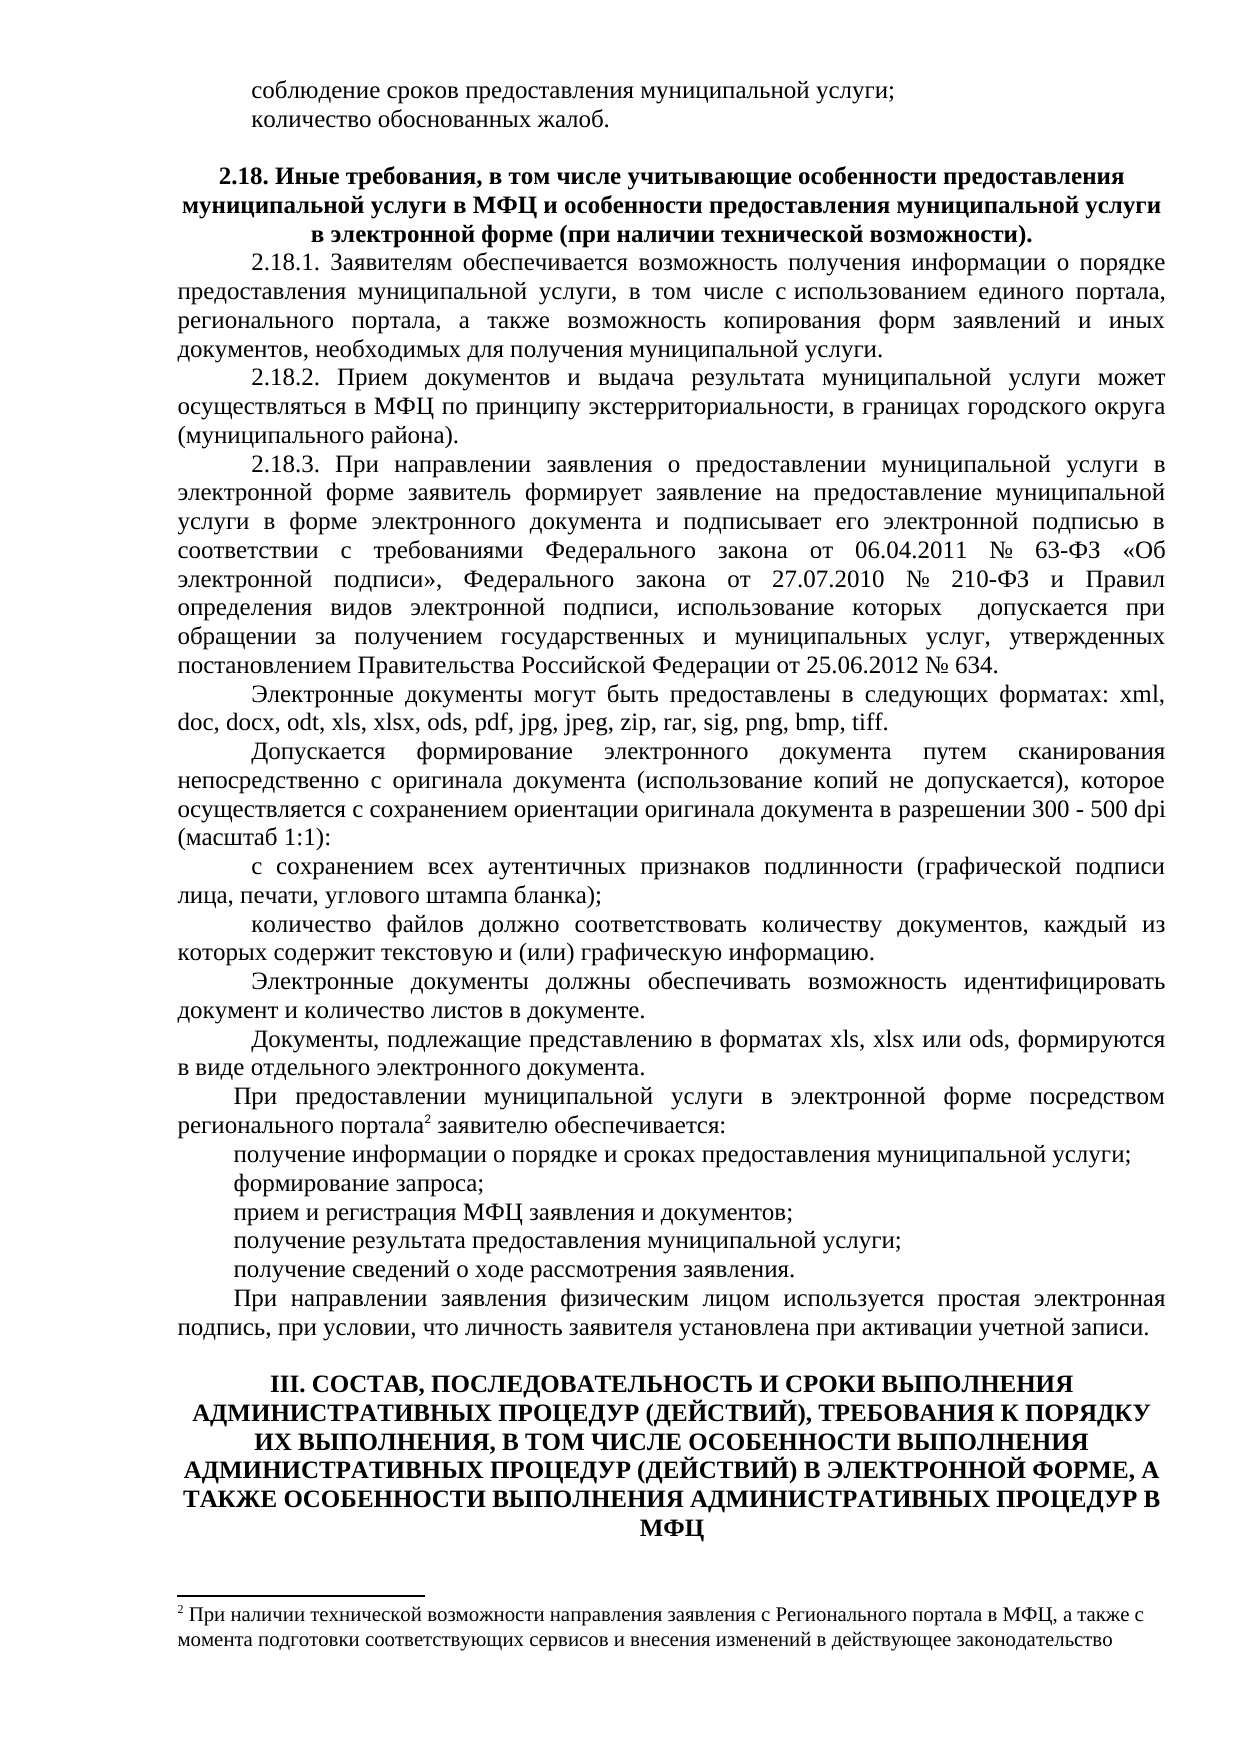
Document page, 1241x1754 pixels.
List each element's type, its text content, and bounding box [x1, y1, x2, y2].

text получение сведений о ходе рассмотрения заявления. [177, 1254, 1166, 1283]
text Допускается формирование электронного документа путем сканирования непосредственно с оригинала документа (использование копий не допускается), которое осуществляется с сохранением ориентации оригинала документа в разрешении 300 - 500 dpi (масштаб 1:1): [177, 736, 1166, 851]
text получение информации о порядке и сроках предоставления муниципальной услуги; [177, 1139, 1166, 1168]
text 2.18.1. Заявителям обеспечивается возможность получения информации о порядке предоставления муниципальной услуги, в том числе с использованием единого портала, регионального портала, а также возможность копирования форм заявлений и иных документов, необходимых для получения муниципальной услуги. [177, 247, 1166, 362]
text соблюдение сроков предоставления муниципальной услуги; [177, 75, 1166, 104]
text Электронные документы могут быть предоставлены в следующих форматах: xml, doc, docx, odt, xls, xlsx, ods, pdf, jpg, jpeg, zip, rar, sig, png, bmp, tiff. [177, 679, 1166, 736]
text При направлении заявления физическим лицом используется простая электронная подпись, при условии, что личность заявителя установлена при активации учетной записи. [177, 1283, 1166, 1340]
text Документы, подлежащие представлению в форматах xls, xlsx или ods, формируются в виде отдельного электронного документа. [177, 1024, 1166, 1081]
text количество файлов должно соответствовать количеству документов, каждый из которых содержит текстовую и (или) графическую информацию. [177, 909, 1166, 966]
text Электронные документы должны обеспечивать возможность идентифицировать документ и количество листов в документе. [177, 966, 1166, 1024]
text III. СОСТАВ, ПОСЛЕДОВАТЕЛЬНОСТЬ И СРОКИ ВЫПОЛНЕНИЯ АДМИНИСТРАТИВНЫХ ПРОЦЕДУР (ДЕЙСТВИЙ), ТРЕБОВАНИЯ К ПОРЯДКУ ИХ ВЫПОЛНЕНИЯ, В ТОМ ЧИСЛЕ ОСОБЕННОСТИ ВЫПОЛНЕНИЯ АДМИНИСТРАТИВНЫХ ПРОЦЕДУР (ДЕЙСТВИЙ) В ЭЛЕКТРОННОЙ ФОРМЕ, А ТАКЖЕ ОСОБЕННОСТИ ВЫПОЛНЕНИЯ АДМИНИСТРАТИВНЫХ ПРОЦЕДУР В МФЦ [177, 1369, 1166, 1542]
text с сохранением всех аутентичных признаков подлинности (графической подписи лица, печати, углового штампа бланка); [177, 851, 1166, 909]
text количество обоснованных жалоб. [177, 104, 1166, 132]
text 2.18.3. При направлении заявления о предоставлении муниципальной услуги в электронной форме заявитель формирует заявление на предоставление муниципальной услуги в форме электронного документа и подписывает его электронной подписью в соответствии с требованиями Федерального закона от 06.04.2011 № 63-ФЗ «Об электронной подписи», Федерального закона от 27.07.2010 № 210-ФЗ и Правил определения видов электронной подписи, использование которых допускается при обращении за получением государственных и муниципальных услуг, утвержденных постановлением Правительства Российской Федерации от 25.06.2012 № 634. [177, 449, 1166, 679]
text 2.18.2. Прием документов и выдача результата муниципальной услуги может осуществляться в МФЦ по принципу экстерриториальности, в границах городского округа (муниципального района). [177, 362, 1166, 449]
text При предоставлении муниципальной услуги в электронной форме посредством регионального портала заявителю обеспечивается: [177, 1081, 1166, 1139]
text формирование запроса; [177, 1168, 1166, 1197]
text прием и регистрация МФЦ заявления и документов; [177, 1197, 1166, 1225]
text 2.18. Иные требования, в том числе учитывающие особенности предоставления муниципальной услуги в МФЦ и особенности предоставления муниципальной услуги в электронной форме (при наличии технической возможности). [177, 161, 1166, 247]
text получение результата предоставления муниципальной услуги; [177, 1225, 1166, 1254]
